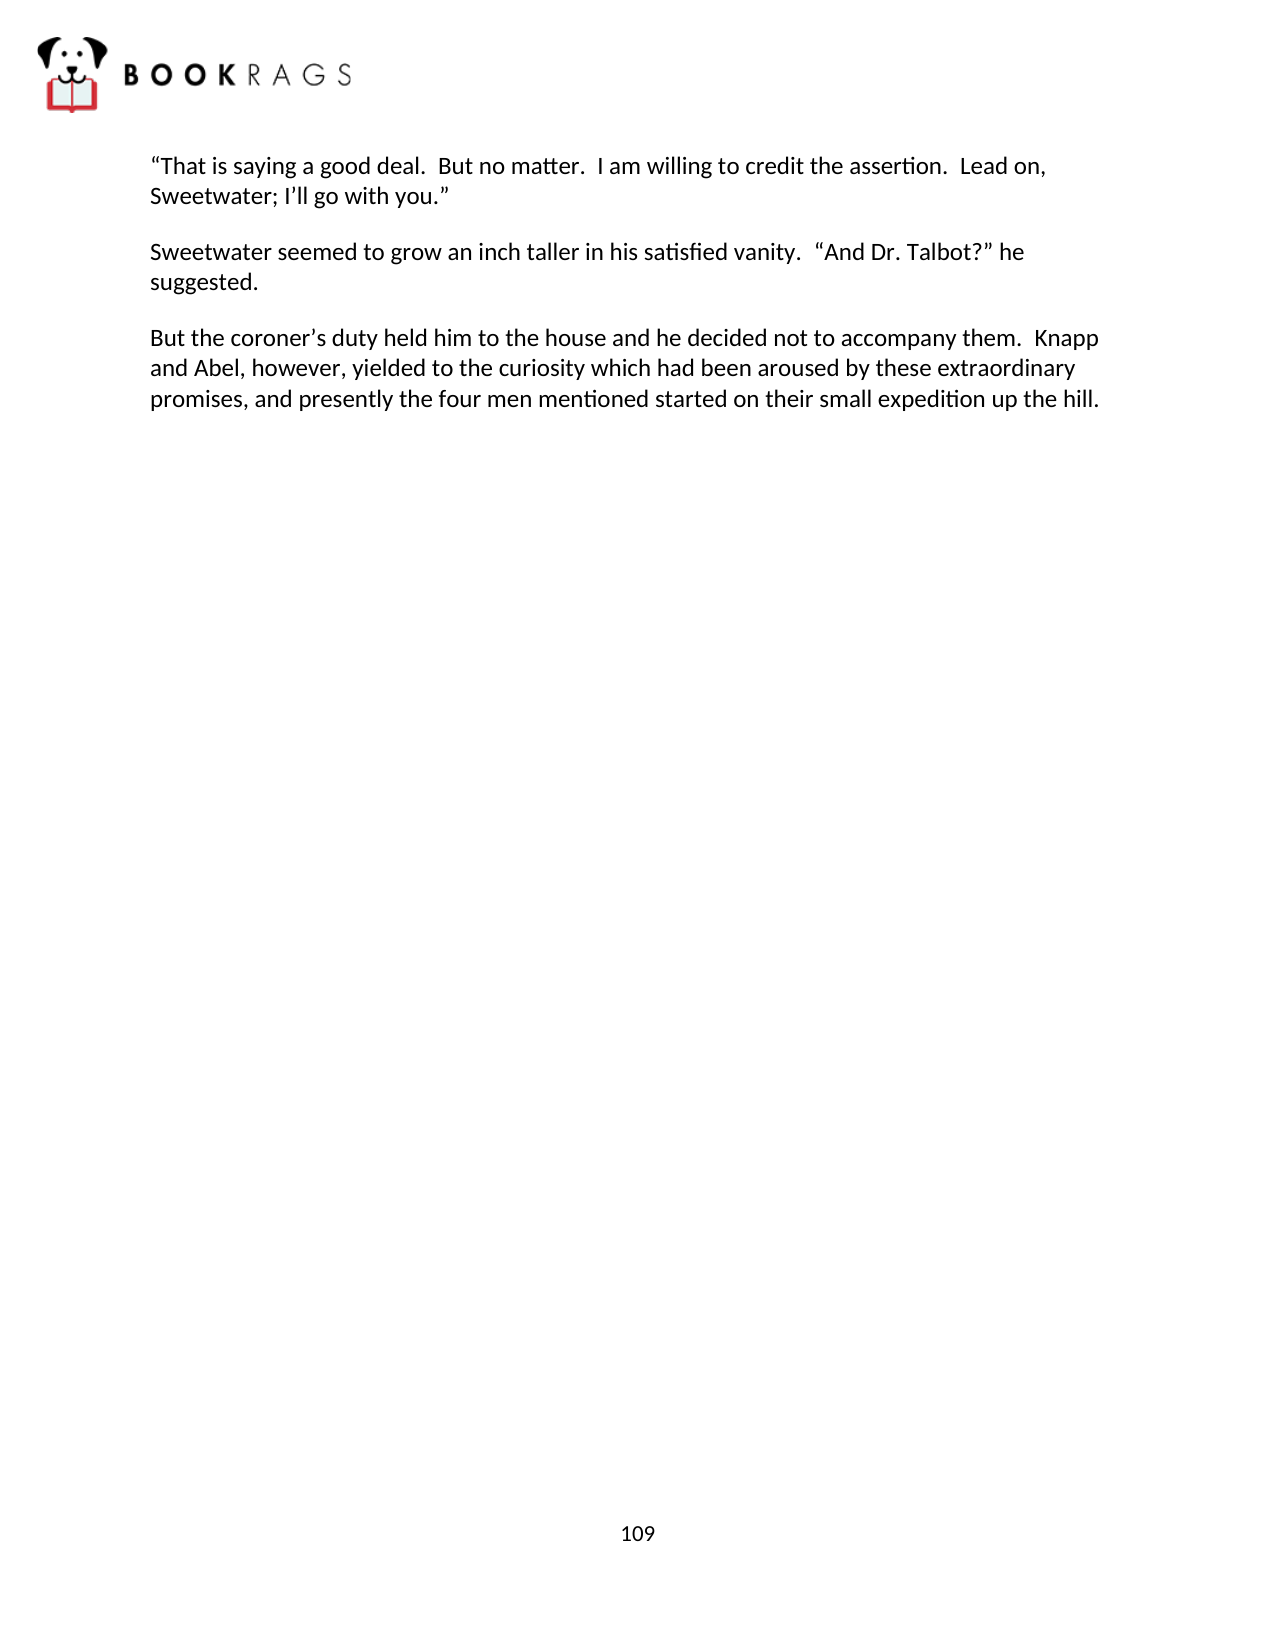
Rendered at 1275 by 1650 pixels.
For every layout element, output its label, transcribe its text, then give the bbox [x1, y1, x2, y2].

text But the coroner’s duty held him to the house and he decided not to accompany them. Knapp and Abel, however, yielded to the curiosity which had been aroused by these extraordinary promises, and presently the four men mentioned started on their small expedition up the hill. [150, 322, 1125, 414]
text Sweetwater seemed to grow an inch taller in his satisfied vanity. “And Dr. Talbot?” he suggested. [150, 236, 1125, 297]
text “That is saying a good deal. But no matter. I am willing to credit the assertion. Lead on, Sweetwater; I’ll go with you.” [150, 150, 1125, 211]
picture [37, 37, 351, 113]
